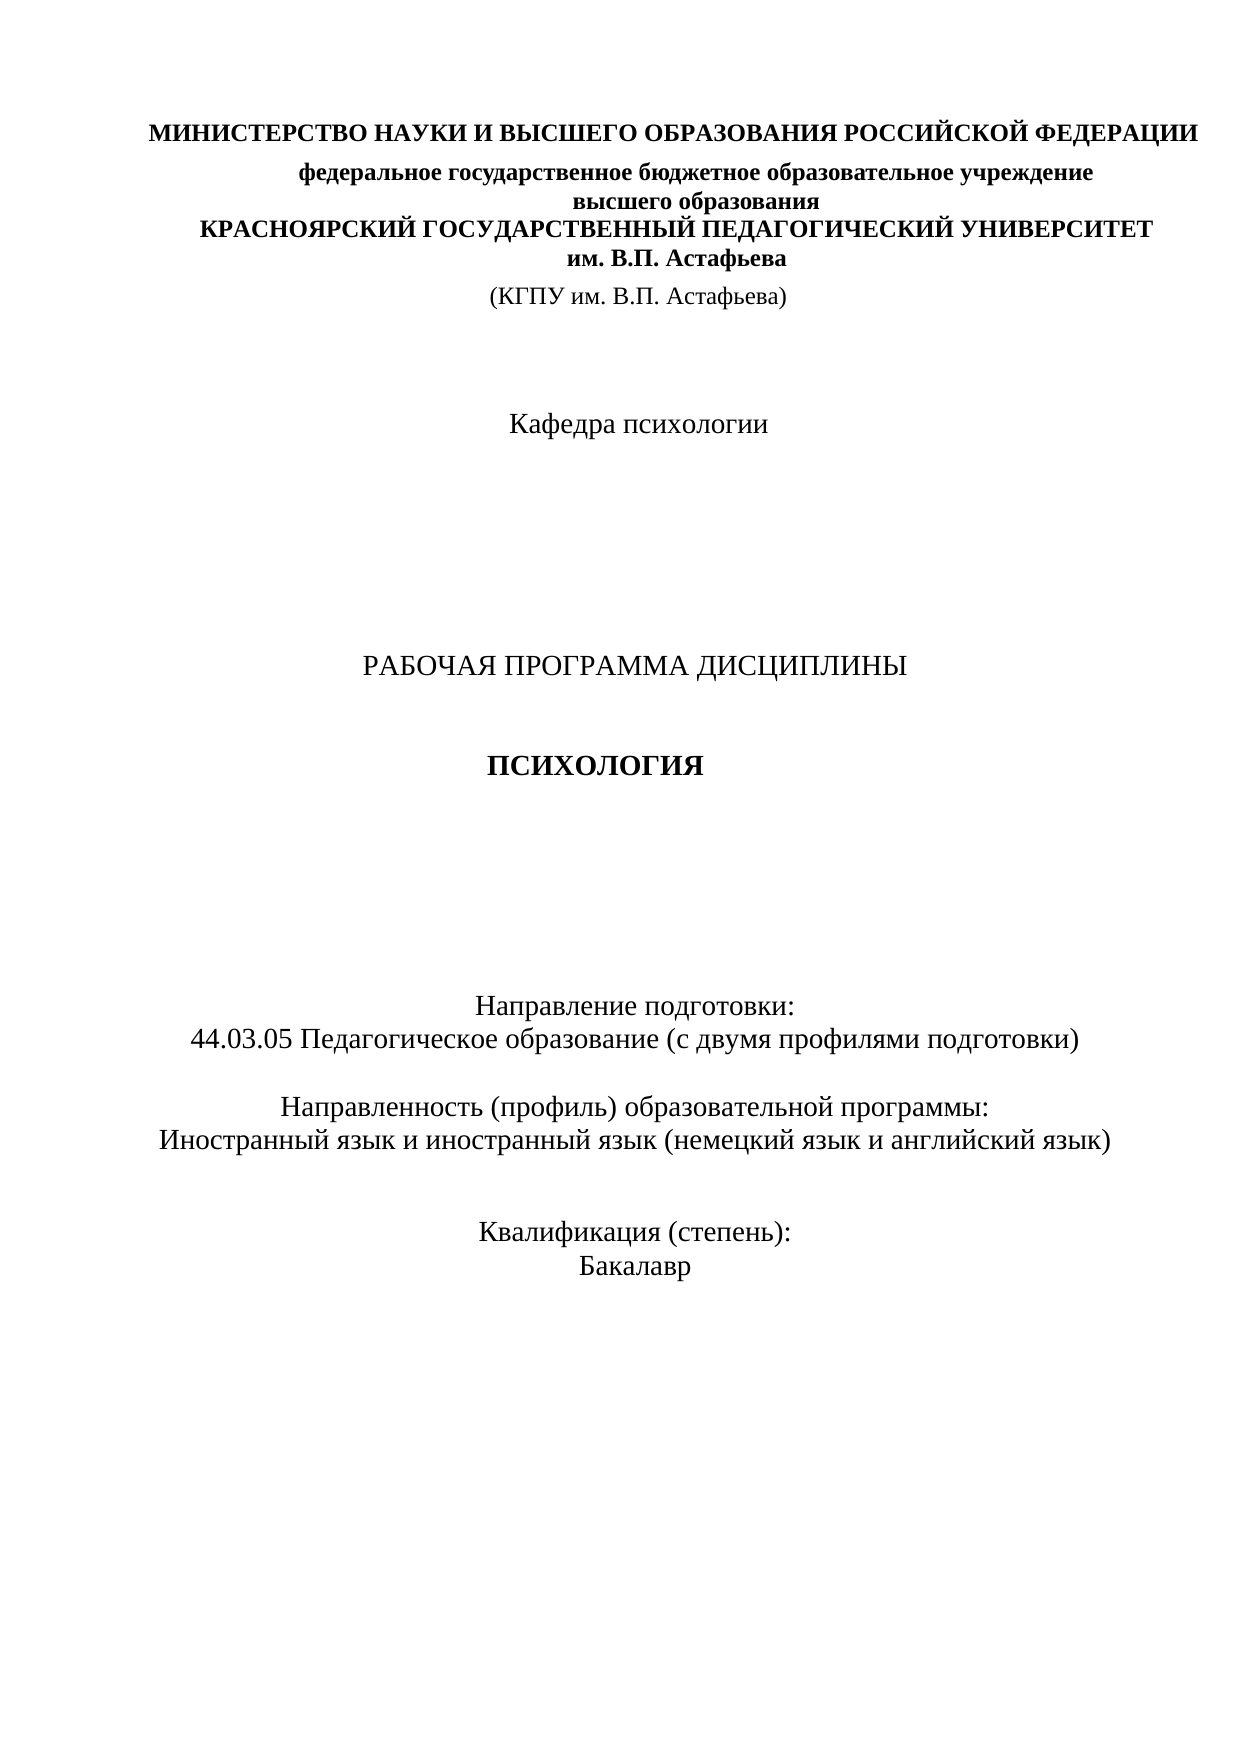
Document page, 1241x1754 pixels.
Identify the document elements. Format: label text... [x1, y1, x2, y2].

title РАБОЧАЯ ПРОГРАММА ДИСЦИПЛИНЫ [118, 648, 1152, 681]
table_header МИНИСТЕРСТВО НАУКИ И ВЫСШЕГО ОБРАЗОВАНИЯ РОССИЙСКОЙ ФЕДЕРАЦИИ [131, 118, 1216, 157]
text 44.03.05 Педагогическое образование (с двумя профилями подготовки) [118, 1022, 1152, 1055]
text (КГПУ им. В.П. Астафьева) [118, 281, 1152, 309]
text ПСИХОЛОГИЯ [413, 748, 1152, 782]
text Кафедра психологии [118, 406, 1152, 439]
text Направленность (профиль) образовательной программы: [118, 1089, 1152, 1122]
text Квалификация (степень): [118, 1214, 1152, 1248]
text Направление подготовки: [118, 988, 1152, 1022]
text Иностранный язык и иностранный язык (немецкий язык и английский язык) [118, 1122, 1152, 1156]
text Бакалавр [118, 1248, 1152, 1281]
table_cell Красноярский государственный педагогический университет им. В.П. Астафьева [131, 215, 1216, 281]
table_cell федеральное государственное бюджетное образовательное учреждение высшего образования [131, 157, 1216, 214]
